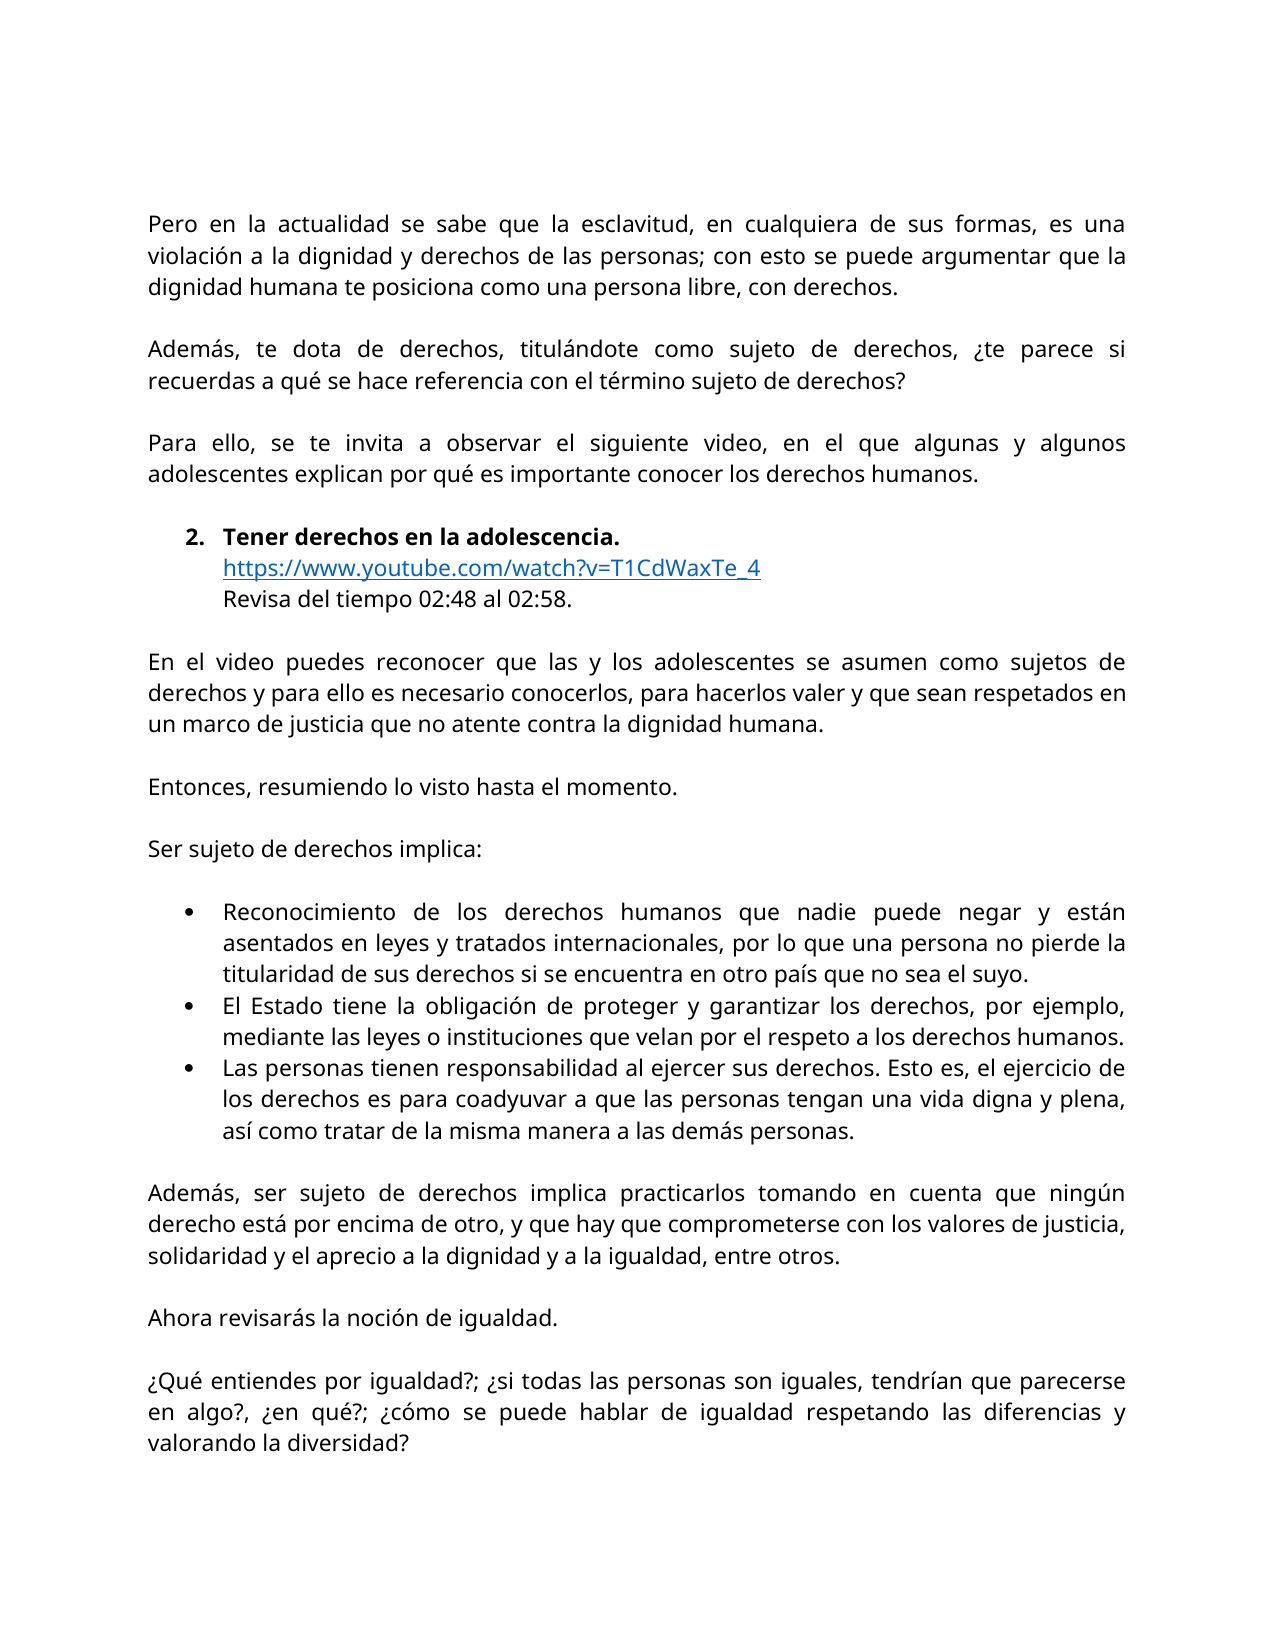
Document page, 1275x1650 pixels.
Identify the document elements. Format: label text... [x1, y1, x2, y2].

text ¿Qué entiendes por igualdad?; ¿si todas las personas son iguales, tendrían que parecerse en algo?, ¿en qué?; ¿cómo se puede hablar de igualdad respetando las diferencias y valorando la diversidad? [148, 1365, 1127, 1458]
list Tener derechos en la adolescencia. [185, 521, 1127, 552]
text Además, te dota de derechos, titulándote como sujeto de derechos, ¿te parece si recuerdas a qué se hace referencia con el término sujeto de derechos? [148, 333, 1127, 396]
text Ser sujeto de derechos implica: [148, 833, 1127, 865]
text Entonces, resumiendo lo visto hasta el momento. [148, 771, 1127, 802]
text En el video puedes reconocer que las y los adolescentes se asumen como sujetos de derechos y para ello es necesario conocerlos, para hacerlos valer y que sean respetados en un marco de justicia que no atente contra la dignidad humana. [148, 646, 1127, 740]
list Reconocimiento de los derechos humanos que nadie puede negar y están asentados en leyes y tratados internacionales, por lo que una persona no pierde la titularidad de sus derechos si se encuentra en otro país que no sea el suyo. [185, 896, 1127, 990]
text Ahora revisarás la noción de igualdad. [148, 1302, 1127, 1333]
list El Estado tiene la obligación de proteger y garantizar los derechos, por ejemplo, mediante las leyes o instituciones que velan por el respeto a los derechos humanos. [185, 990, 1127, 1052]
text Además, ser sujeto de derechos implica practicarlos tomando en cuenta que ningún derecho está por encima de otro, y que hay que comprometerse con los valores de justicia, solidaridad y el aprecio a la dignidad y a la igualdad, entre otros. [148, 1177, 1127, 1271]
text Para ello, se te invita a observar el siguiente video, en el que algunas y algunos adolescentes explican por qué es importante conocer los derechos humanos. [148, 427, 1127, 490]
list Las personas tienen responsabilidad al ejercer sus derechos. Esto es, el ejercicio de los derechos es para coadyuvar a que las personas tengan una vida digna y plena, así como tratar de la misma manera a las demás personas. [185, 1052, 1127, 1146]
list https://www.youtube.com/watch?v=T1CdWaxTe_4 [223, 552, 1127, 583]
text Pero en la actualidad se sabe que la esclavitud, en cualquiera de sus formas, es una violación a la dignidad y derechos de las personas; con esto se puede argumentar que la dignidad humana te posiciona como una persona libre, con derechos. [148, 208, 1127, 302]
list Revisa del tiempo 02:48 al 02:58. [223, 583, 1127, 615]
